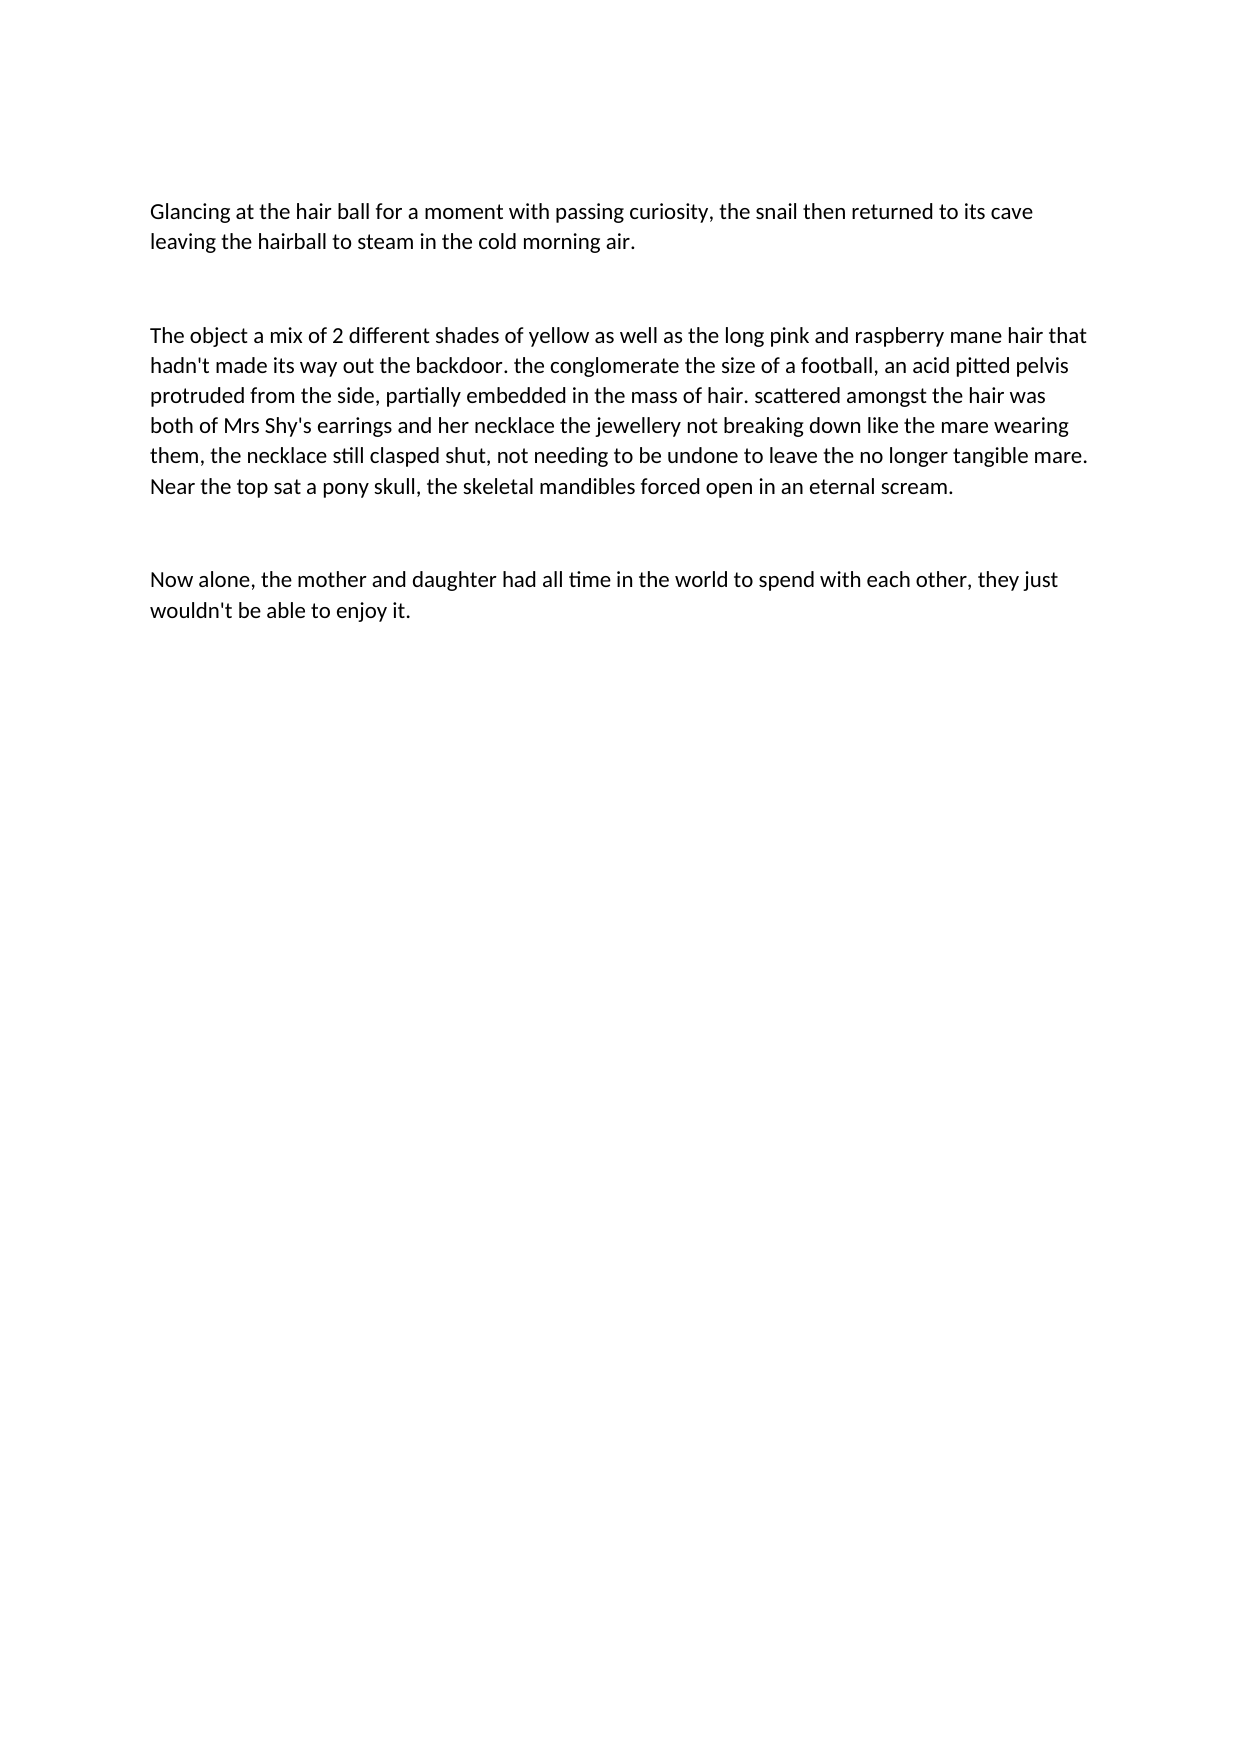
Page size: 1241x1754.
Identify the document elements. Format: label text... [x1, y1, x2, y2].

text Now alone, the mother and daughter had all time in the world to spend with each other, they just wouldn't be able to enjoy it. [150, 566, 1090, 624]
text The object a mix of 2 different shades of yellow as well as the long pink and raspberry mane hair that hadn't made its way out the backdoor. the conglomerate the size of a football, an acid pitted pelvis protruded from the side, partially embedded in the mass of hair. scattered amongst the hair was both of Mrs Shy's earrings and her necklace the jewellery not breaking down like the mare wearing them, the necklace still clasped shut, not needing to be undone to leave the no longer tangible mare. Near the top sat a pony skull, the skeletal mandibles forced open in an eternal scream. [150, 321, 1090, 500]
text Glancing at the hair ball for a moment with passing curiosity, the snail then returned to its cave leaving the hairball to steam in the cold morning air. [150, 197, 1090, 255]
